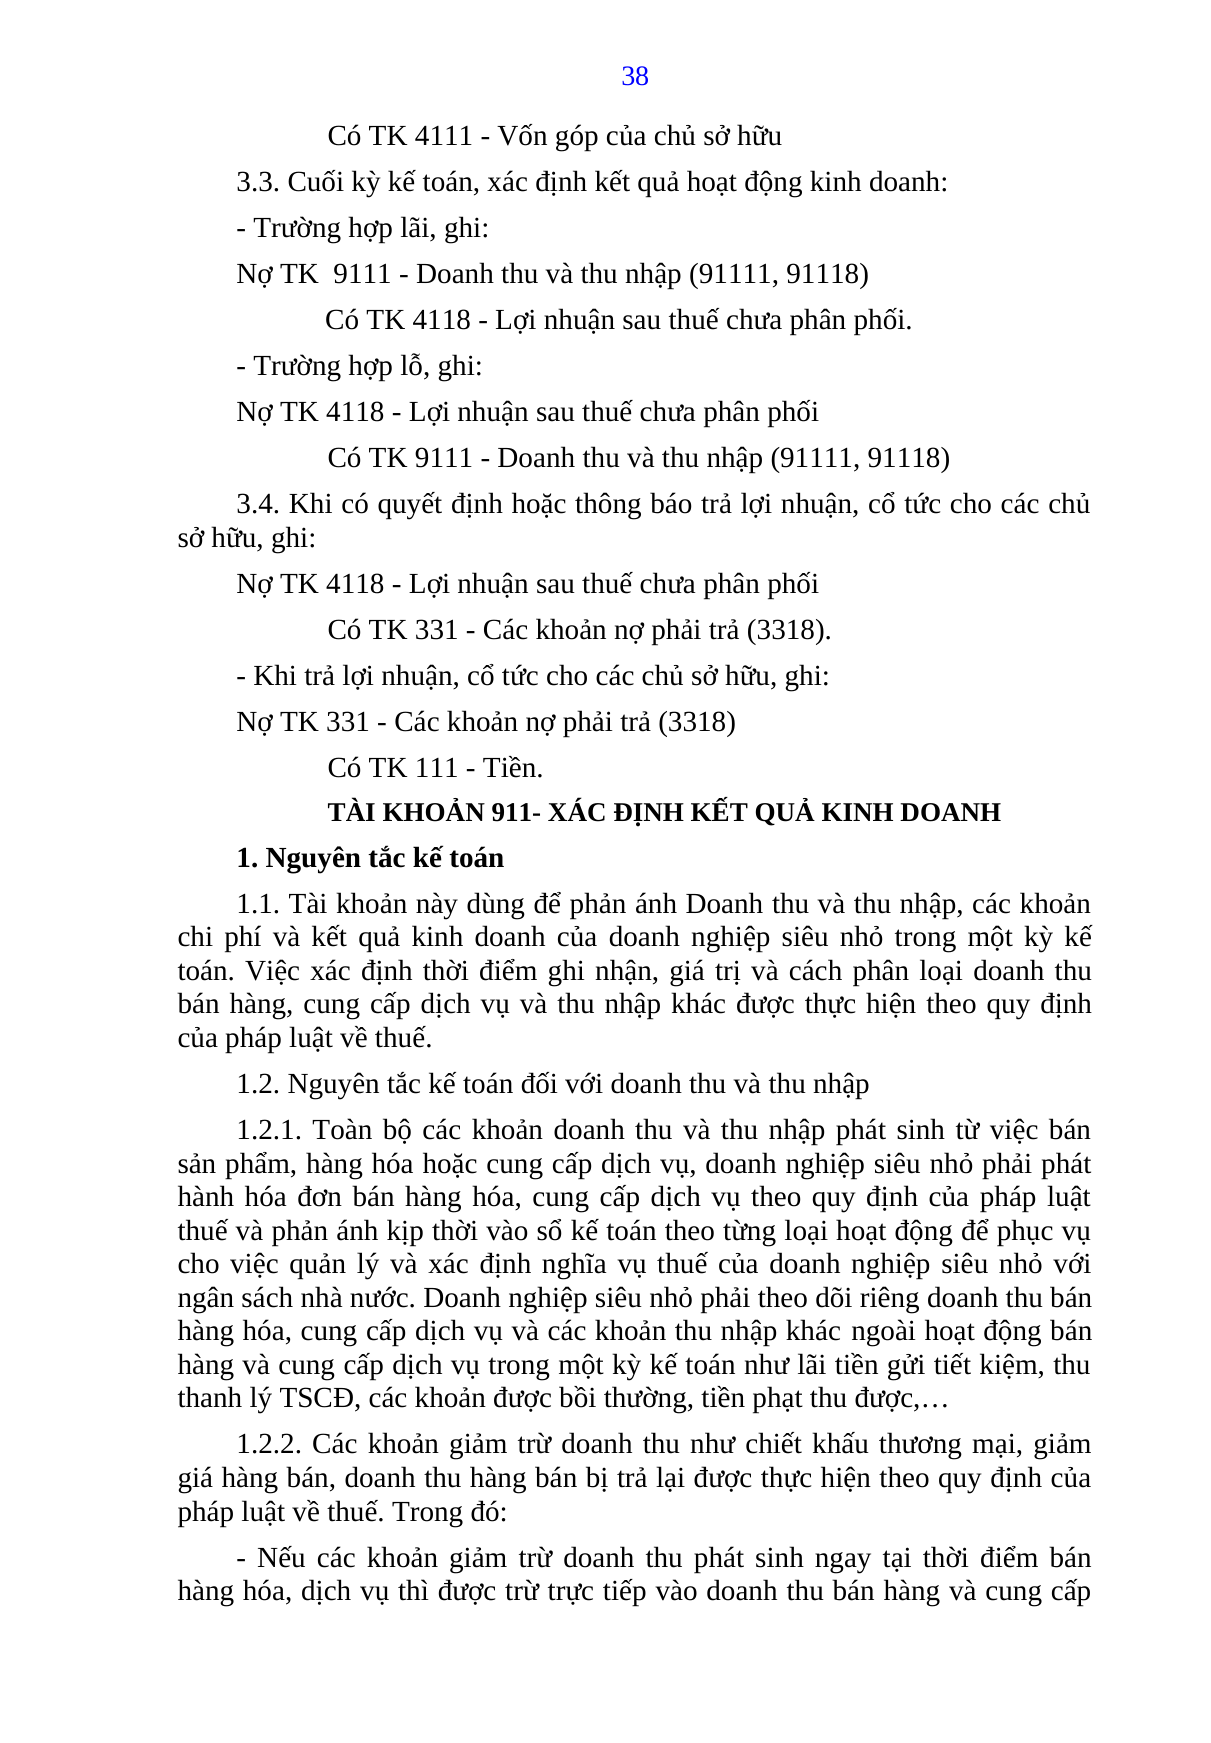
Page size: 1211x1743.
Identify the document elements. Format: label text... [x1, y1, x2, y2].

text - Trường hợp lỗ, ghi: [177, 348, 1093, 382]
text 1.2.2. Các khoản giảm trừ doanh thu như chiết khấu thương mại, giảm giá hàng bán, doanh thu hàng bán bị trả lại được thực hiện theo quy định của pháp luật về thuế. Trong đó: [177, 1427, 1093, 1527]
text Nợ TK 4118 - Lợi nhuận sau thuế chưa phân phối [177, 394, 1093, 428]
text TÀI KHOẢN 911- XÁC ĐỊNH KẾT QUẢ KINH DOANH [177, 796, 1093, 827]
text 1.2.1. Toàn bộ các khoản doanh thu và thu nhập phát sinh từ việc bán sản phẩm, hàng hóa hoặc cung cấp dịch vụ, doanh nghiệp siêu nhỏ phải phát hành hóa đơn bán hàng hóa, cung cấp dịch vụ theo quy định của pháp luật thuế và phản ánh kịp thời vào sổ kế toán theo từng loại hoạt động để phục vụ cho việc quản lý và xác định nghĩa vụ thuế của doanh nghiệp siêu nhỏ với ngân sách nhà nước. Doanh nghiệp siêu nhỏ phải theo dõi riêng doanh thu bán hàng hóa, cung cấp dịch vụ và các khoản thu nhập khác ngoài hoạt động bán hàng và cung cấp dịch vụ trong một kỳ kế toán như lãi tiền gửi tiết kiệm, thu thanh lý TSCĐ, các khoản được bồi thường, tiền phạt thu được,… [177, 1112, 1093, 1414]
text Có TK 4111 - Vốn góp của chủ sở hữu [177, 118, 1093, 152]
text - Khi trả lợi nhuận, cổ tức cho các chủ sở hữu, ghi: [177, 658, 1093, 692]
text - Trường hợp lãi, ghi: [177, 210, 1093, 244]
text 3.4. Khi có quyết định hoặc thông báo trả lợi nhuận, cổ tức cho các chủ sở hữu, ghi: [177, 486, 1093, 553]
text Nợ TK 331 - Các khoản nợ phải trả (3318) [177, 704, 1093, 738]
text Nợ TK 4118 - Lợi nhuận sau thuế chưa phân phối [177, 566, 1093, 599]
text 1. Nguyên tắc kế toán [177, 840, 1093, 873]
text 3.3. Cuối kỳ kế toán, xác định kết quả hoạt động kinh doanh: [177, 164, 1093, 198]
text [177, 1540, 1093, 1607]
text 1.2. Nguyên tắc kế toán đối với doanh thu và thu nhập [177, 1066, 1093, 1100]
text Có TK 331 - Các khoản nợ phải trả (3318). [177, 612, 1093, 646]
text Có TK 4118 - Lợi nhuận sau thuế chưa phân phối. [252, 302, 1093, 336]
text 1.1. Tài khoản này dùng để phản ánh Doanh thu và thu nhập, các khoản chi phí và kết quả kinh doanh của doanh nghiệp siêu nhỏ trong một kỳ kế toán. Việc xác định thời điểm ghi nhận, giá trị và cách phân loại doanh thu bán hàng, cung cấp dịch vụ và thu nhập khác được thực hiện theo quy định của pháp luật về thuế. [177, 886, 1093, 1054]
text Có TK 9111 - Doanh thu và thu nhập (91111, 91118) [177, 440, 1093, 474]
text Nợ TK 9111 - Doanh thu và thu nhập (91111, 91118) [177, 256, 1093, 290]
text Có TK 111 - Tiền. [177, 750, 1093, 784]
